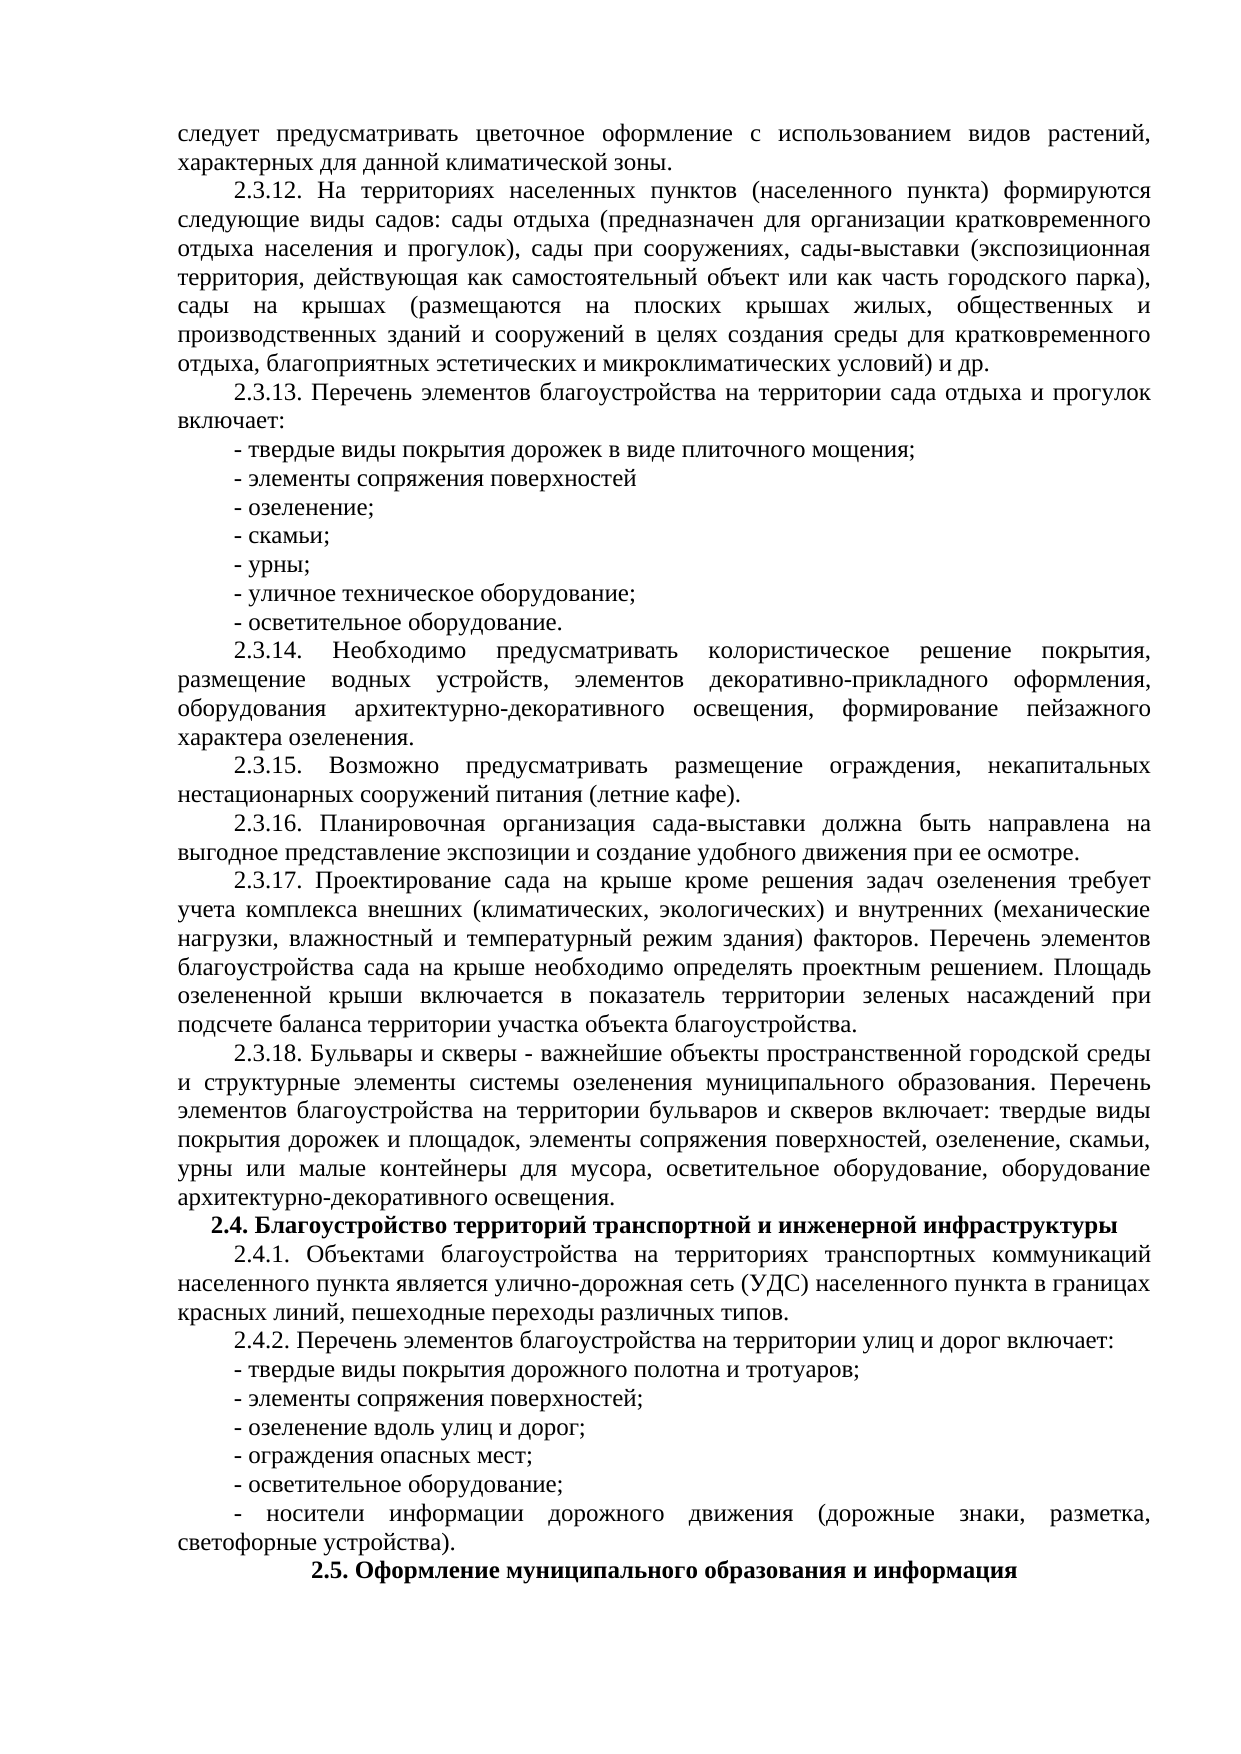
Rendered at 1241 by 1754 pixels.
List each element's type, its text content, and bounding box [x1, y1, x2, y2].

text 2.4.2. Перечень элементов благоустройства на территории улиц и дорог включает: [177, 1326, 1152, 1354]
text 2.3.16. Планировочная организация сада-выставки должна быть направлена на выгодное представление экспозиции и создание удобного движения при ее осмотре. [177, 808, 1152, 866]
text 2.5. Оформление муниципального образования и информация [177, 1556, 1152, 1584]
text 2.3.14. Необходимо предусматривать колористическое решение покрытия, размещение водных устройств, элементов декоративно-прикладного оформления, оборудования архитектурно-декоративного освещения, формирование пейзажного характера озеленения. [177, 636, 1152, 751]
text - скамьи; [177, 521, 1152, 549]
text 2.3.13. Перечень элементов благоустройства на территории сада отдыха и прогулок включает: [177, 377, 1152, 434]
text 2.3.17. Проектирование сада на крыше кроме решения задач озеленения требует учета комплекса внешних (климатических, экологических) и внутренних (механические нагрузки, влажностный и температурный режим здания) факторов. Перечень элементов благоустройства сада на крыше необходимо определять проектным решением. Площадь озелененной крыши включается в показатель территории зеленых насаждений при подсчете баланса территории участка объекта благоустройства. [177, 866, 1152, 1038]
text - носители информации дорожного движения (дорожные знаки, разметка, светофорные устройства). [177, 1498, 1152, 1556]
text - озеленение; [177, 492, 1152, 521]
text - уличное техническое оборудование; [177, 578, 1152, 607]
text 2.3.18. Бульвары и скверы - важнейшие объекты пространственной городской среды и структурные элементы системы озеленения муниципального образования. Перечень элементов благоустройства на территории бульваров и скверов включает: твердые виды покрытия дорожек и площадок, элементы сопряжения поверхностей, озеленение, скамьи, урны или малые контейнеры для мусора, осветительное оборудование, оборудование архитектурно-декоративного освещения. [177, 1038, 1152, 1211]
text - твердые виды покрытия дорожек в виде плиточного мощения; [177, 434, 1152, 463]
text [177, 118, 1152, 176]
text 2.3.12. На территориях населенных пунктов (населенного пункта) формируются следующие виды садов: сады отдыха (предназначен для организации кратковременного отдыха населения и прогулок), сады при сооружениях, сады-выставки (экспозиционная территория, действующая как самостоятельный объект или как часть городского парка), сады на крышах (размещаются на плоских крышах жилых, общественных и производственных зданий и сооружений в целях создания среды для кратковременного отдыха, благоприятных эстетических и микроклиматических условий) и др. [177, 176, 1152, 377]
text - осветительное оборудование; [177, 1469, 1152, 1498]
text - озеленение вдоль улиц и дорог; [177, 1412, 1152, 1441]
text - осветительное оборудование. [177, 607, 1152, 636]
text 2.4. Благоустройство территорий транспортной и инженерной инфраструктуры [177, 1211, 1152, 1239]
text 2.3.15. Возможно предусматривать размещение ограждения, некапитальных нестационарных сооружений питания (летние кафе). [177, 751, 1152, 808]
text - ограждения опасных мест; [177, 1441, 1152, 1469]
text - элементы сопряжения поверхностей [177, 463, 1152, 492]
text 2.4.1. Объектами благоустройства на территориях транспортных коммуникаций населенного пункта является улично-дорожная сеть (УДС) населенного пункта в границах красных линий, пешеходные переходы различных типов. [177, 1239, 1152, 1326]
text - элементы сопряжения поверхностей; [177, 1383, 1152, 1412]
text - урны; [177, 549, 1152, 578]
text - твердые виды покрытия дорожного полотна и тротуаров; [177, 1354, 1152, 1383]
